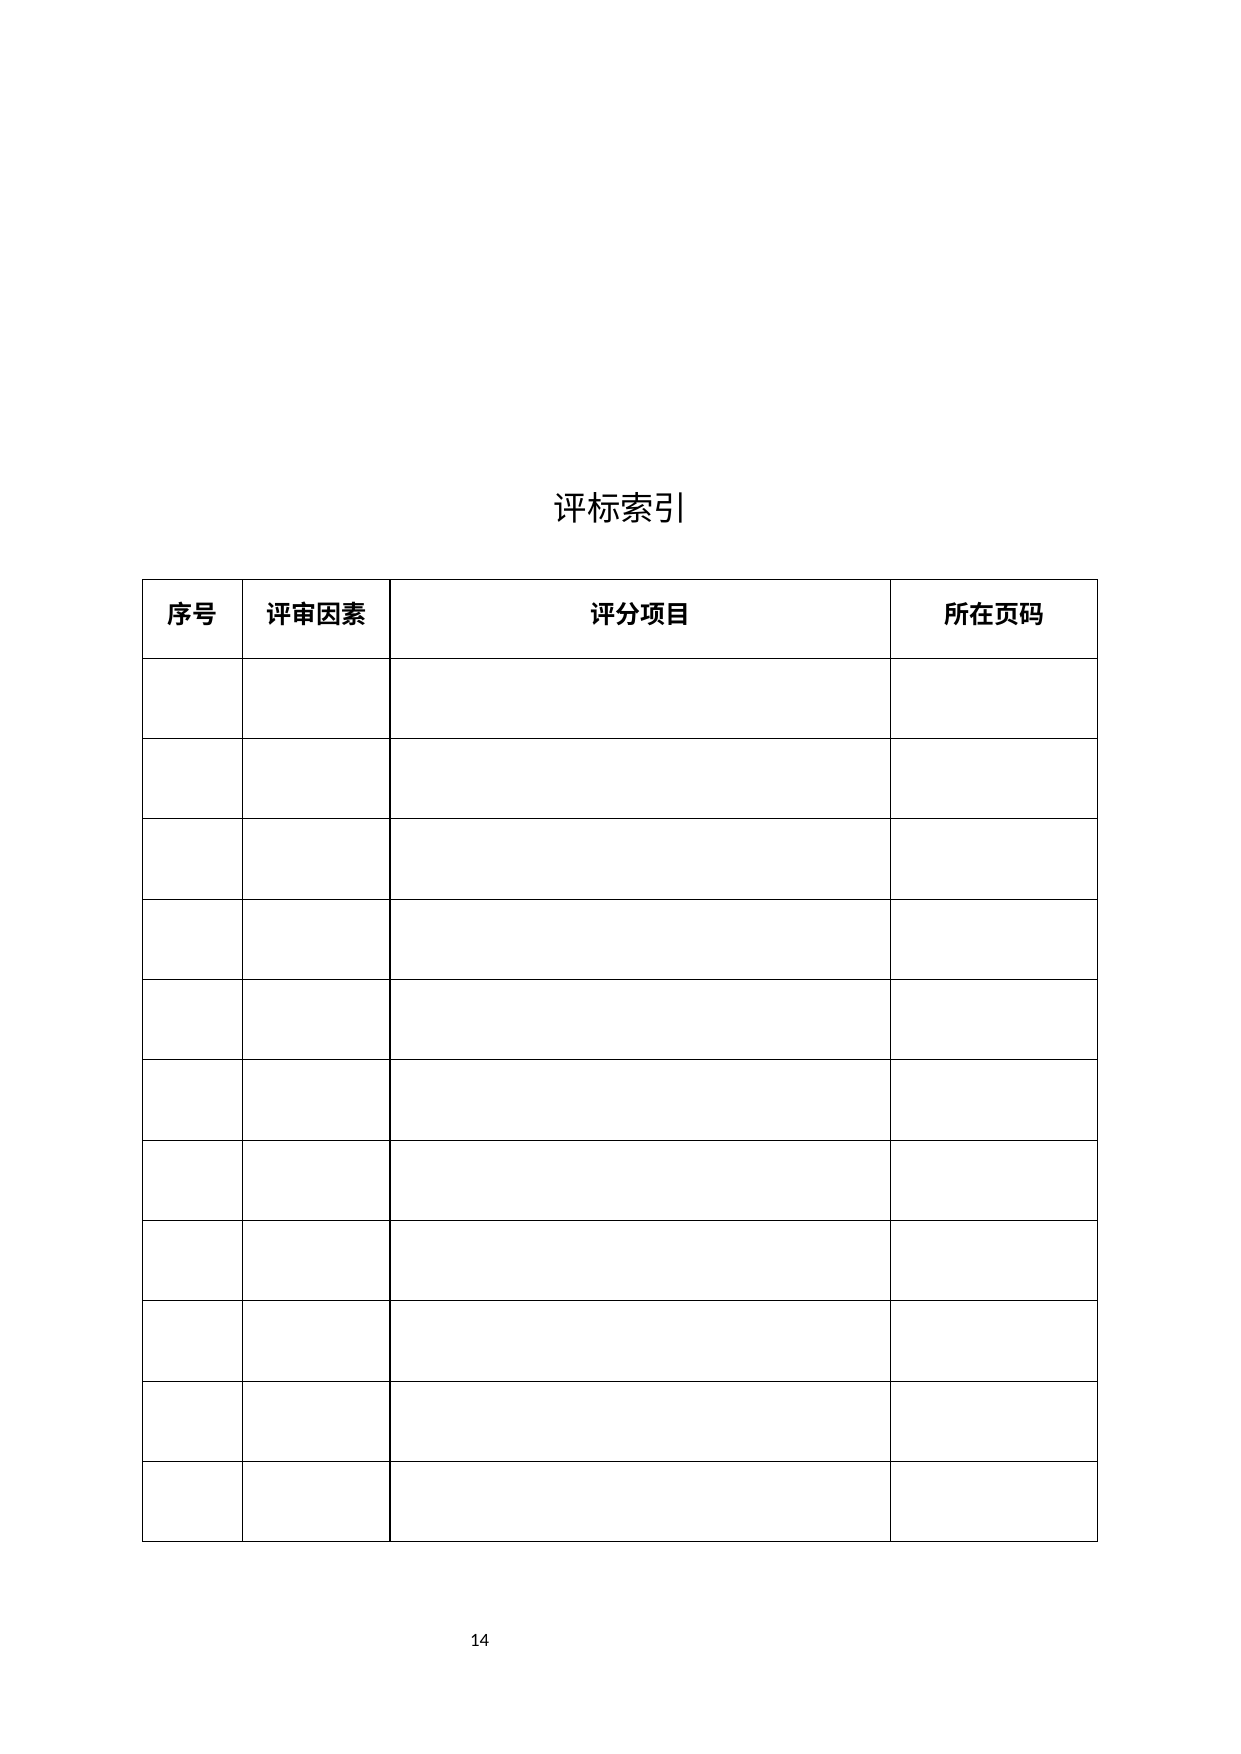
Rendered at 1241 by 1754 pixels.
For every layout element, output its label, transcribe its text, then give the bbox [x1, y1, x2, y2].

table_cell [891, 1462, 1097, 1541]
table_cell [143, 1462, 242, 1541]
table_cell [391, 1301, 890, 1381]
table_header 评审因素 [243, 580, 389, 658]
table_cell [243, 739, 389, 818]
table_cell [391, 900, 890, 979]
table_cell [243, 1462, 389, 1541]
table_cell [391, 739, 890, 818]
table_cell [243, 1301, 389, 1381]
table_cell [891, 1060, 1097, 1139]
table_cell [243, 900, 389, 979]
table_cell [391, 1382, 890, 1461]
table_cell [891, 900, 1097, 979]
table_cell [143, 900, 242, 979]
table_cell [143, 739, 242, 818]
table_cell [143, 659, 242, 738]
table_cell [391, 659, 890, 738]
table_cell [391, 1141, 890, 1220]
table_cell [891, 1141, 1097, 1220]
table_cell [891, 659, 1097, 738]
table_cell [891, 980, 1097, 1059]
table_header 序号 [143, 580, 242, 658]
table_cell [143, 1382, 242, 1461]
table_header 所在页码 [891, 580, 1097, 658]
table_cell [143, 1060, 242, 1139]
table_header 评分项目 [391, 580, 890, 658]
table_cell [891, 739, 1097, 818]
table_cell [391, 819, 890, 899]
table_cell [243, 980, 389, 1059]
table_cell [143, 980, 242, 1059]
table_cell [243, 659, 389, 738]
table_cell [891, 1382, 1097, 1461]
table_cell [891, 1301, 1097, 1381]
table_cell [391, 1462, 890, 1541]
table_cell [891, 819, 1097, 899]
table_cell [243, 1382, 389, 1461]
table_cell [391, 980, 890, 1059]
table_cell [243, 1141, 389, 1220]
table_cell [243, 819, 389, 899]
table_cell [143, 1221, 242, 1300]
table_cell [391, 1221, 890, 1300]
table_cell [243, 1060, 389, 1139]
table_cell [143, 1301, 242, 1381]
table_cell [143, 1141, 242, 1220]
table_cell [243, 1221, 389, 1300]
table_cell [143, 819, 242, 899]
table_cell [891, 1221, 1097, 1300]
text 评标索引 [187, 474, 1053, 539]
table_cell [391, 1060, 890, 1139]
